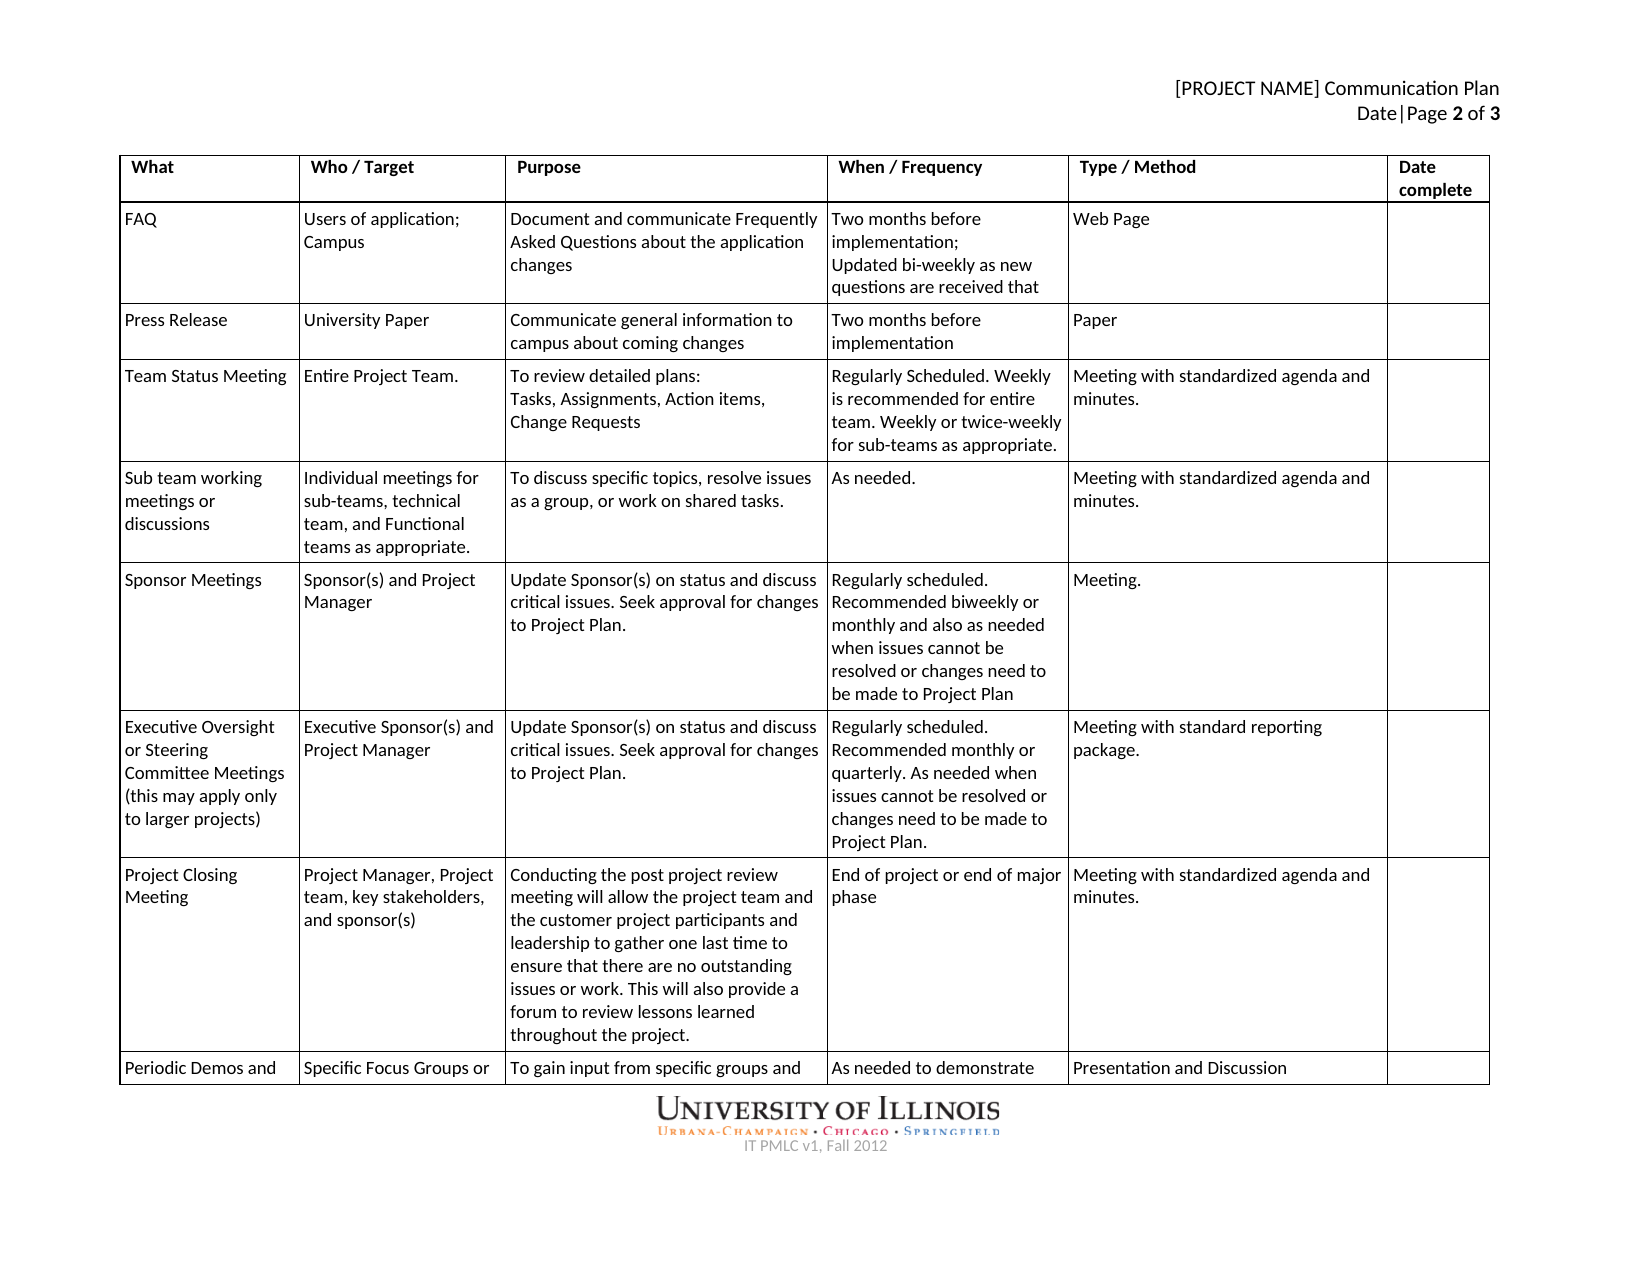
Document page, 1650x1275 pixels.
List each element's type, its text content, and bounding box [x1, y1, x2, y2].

table_cell Communicate general information to campus about coming changes [506, 304, 827, 359]
table_cell End of project or end of major phase [828, 858, 1068, 1051]
table_cell [1388, 462, 1489, 562]
table_cell Sponsor(s) and Project Manager [300, 563, 505, 710]
table_cell Users of application; Campus [300, 203, 505, 303]
table_cell Executive Sponsor(s) and Project Manager [300, 711, 505, 857]
table_cell Meeting with standardized agenda and minutes. [1069, 462, 1387, 562]
table_header Purpose [506, 156, 827, 201]
table_cell Regularly Scheduled. Weekly is recommended for entire team. Weekly or twice-weekly for sub-teams as appropriate. [828, 360, 1068, 461]
table_cell Project Closing Meeting [121, 858, 299, 1051]
table_cell Update Sponsor(s) on status and discuss critical issues. Seek approval for changes to Project Plan. [506, 563, 827, 710]
table_cell Two months before implementation [828, 304, 1068, 359]
table_cell As needed to demonstrate functionality and receive feedback in a timely manner [828, 1052, 1068, 1083]
table_cell Meeting. [1069, 563, 1387, 710]
table_cell FAQ [121, 203, 299, 303]
table_cell To gain input from specific groups and keep them informed of the Project’s status. [506, 1052, 827, 1083]
table_cell Specific Focus Groups or End Users. [300, 1052, 505, 1083]
table_cell Regularly scheduled. Recommended monthly or quarterly. As needed when issues cannot be resolved or changes need to be made to Project Plan. [828, 711, 1068, 857]
table_cell Sub team working meetings or discussions [121, 462, 299, 562]
table_cell Meeting with standardized agenda and minutes. [1069, 360, 1387, 461]
table_cell Document and communicate Frequently Asked Questions about the application changes [506, 203, 827, 303]
table_cell Press Release [121, 304, 299, 359]
table_cell Regularly scheduled. Recommended biweekly or monthly and also as needed when issues cannot be resolved or changes need to be made to Project Plan [828, 563, 1068, 710]
table_header When / Frequency [828, 156, 1068, 201]
table_header What [121, 156, 299, 201]
table_cell [1388, 858, 1489, 1051]
table_cell Conducting the post project review meeting will allow the project team and the customer project participants and leadership to gather one last time to ensure that there are no outstanding issues or work. This will also provide a forum to review lessons learned throughout the project. [506, 858, 827, 1051]
table_cell Meeting with standardized agenda and minutes. [1069, 858, 1387, 1051]
table_cell Team Status Meeting [121, 360, 299, 461]
table_cell Web Page [1069, 203, 1387, 303]
table_cell Two months before implementation; Updated bi-weekly as new questions are received that [828, 203, 1068, 303]
table_cell Paper [1069, 304, 1387, 359]
table_cell To discuss specific topics, resolve issues as a group, or work on shared tasks. [506, 462, 827, 562]
table_cell Update Sponsor(s) on status and discuss critical issues. Seek approval for changes to Project Plan. [506, 711, 827, 857]
table_cell [1388, 304, 1489, 359]
table_cell Project Manager, Project team, key stakeholders, and sponsor(s) [300, 858, 505, 1051]
picture [655, 1096, 1000, 1135]
table_cell [1388, 1052, 1489, 1083]
table_cell Sponsor Meetings [121, 563, 299, 710]
table_header Date complete [1388, 156, 1489, 201]
table_cell [1388, 563, 1489, 710]
table_cell Presentation and Discussion [1069, 1052, 1387, 1083]
table_cell As needed. [828, 462, 1068, 562]
table_cell [1388, 711, 1489, 857]
table_cell To review detailed plans: Tasks, Assignments, Action items, Change Requests [506, 360, 827, 461]
table_cell Individual meetings for sub-teams, technical team, and Functional teams as appropriate. [300, 462, 505, 562]
table_header Who / Target [300, 156, 505, 201]
table_cell Executive Oversight or Steering Committee Meetings (this may apply only to larger projects) [121, 711, 299, 857]
table_header Type / Method [1069, 156, 1387, 201]
table_cell [1388, 203, 1489, 303]
table_cell [1388, 360, 1489, 461]
table_cell Periodic Demos and Target Presentations [121, 1052, 299, 1083]
table_cell Entire Project Team. [300, 360, 505, 461]
table_cell University Paper [300, 304, 505, 359]
table_cell Meeting with standard reporting package. [1069, 711, 1387, 857]
